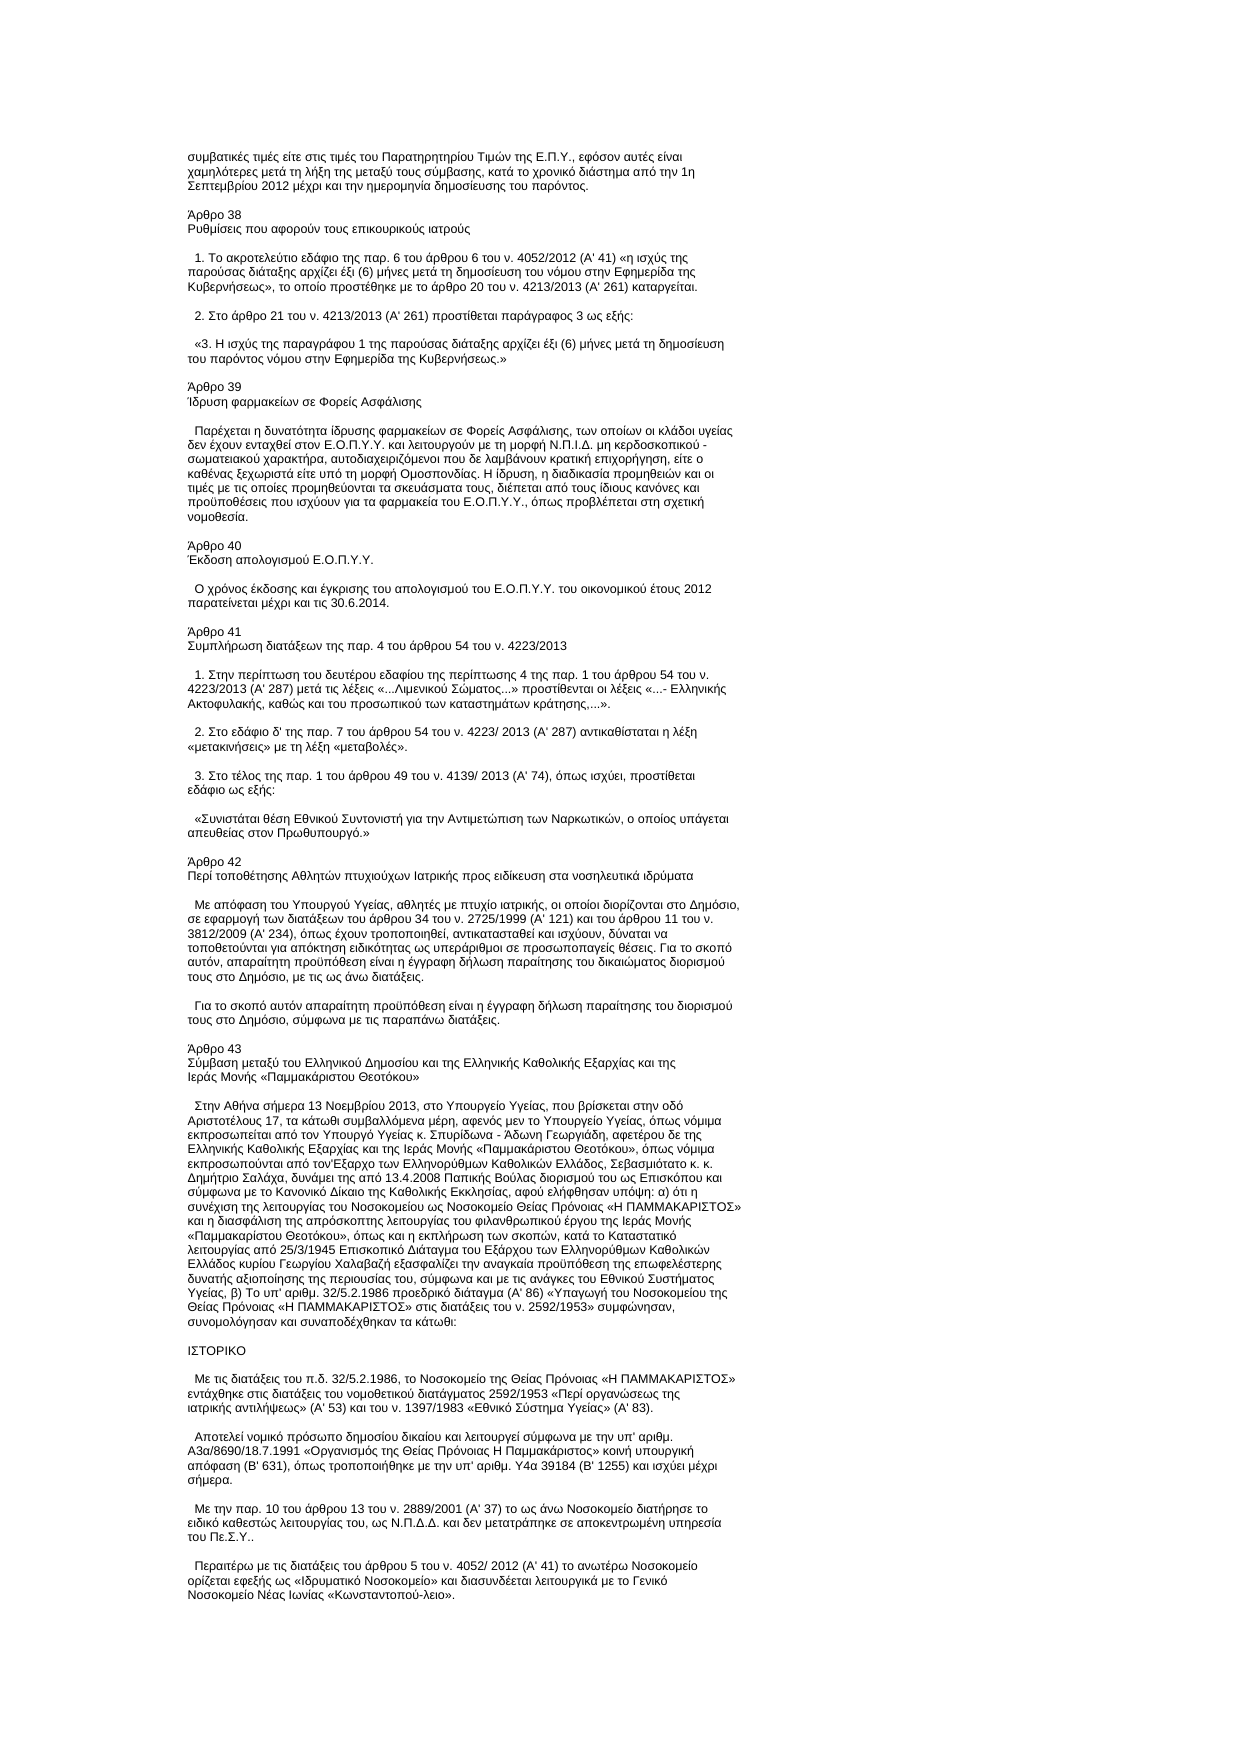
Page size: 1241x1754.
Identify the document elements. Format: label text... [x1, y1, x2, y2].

text ειδικό καθεστώς λειτουργίας του, ως Ν.Π.Δ.Δ. και δεν μετατράπηκε σε αποκεντρωμένη υπηρεσία [187, 1516, 1053, 1530]
text εδάφιο ως εξής: [187, 782, 1053, 797]
text Με την παρ. 10 του άρθρου 13 του ν. 2889/2001 (Α' 37) το ως άνω Νοσοκομείο διατήρησε το [187, 1501, 1053, 1516]
text Θείας Πρόνοιας «Η ΠΑΜΜΑΚΑΡΙΣΤΟΣ» στις διατάξεις του ν. 2592/1953» συμφώνησαν, [187, 1300, 1053, 1314]
text Περί τοποθέτησης Αθλητών πτυχιούχων Ιατρικής προς ειδίκευση στα νοσηλευτικά ιδρύματα [187, 869, 1053, 883]
text καθένας ξεχωριστά είτε υπό τη μορφή Ομοσπονδίας. Η ίδρυση, η διαδικασία προμηθειών και οι [187, 466, 1053, 481]
text τοποθετούνται για απόκτηση ειδικότητας ως υπεράριθμοι σε προσωποπαγείς θέσεις. Για το σκοπό [187, 941, 1053, 955]
text Άρθρο 39 [187, 380, 1053, 394]
text 3. Στο τέλος της παρ. 1 του άρθρου 49 του ν. 4139/ 2013 (Α' 74), όπως ισχύει, προστίθεται [187, 768, 1053, 782]
text Κυβερνήσεως», το οποίο προστέθηκε με το άρθρο 20 του ν. 4213/2013 (Α' 261) καταργείται. [187, 279, 1053, 294]
text Παρέχεται η δυνατότητα ίδρυσης φαρμακείων σε Φορείς Ασφάλισης, των οποίων οι κλάδοι υγείας [187, 423, 1053, 437]
text Αποτελεί νομικό πρόσωπο δημοσίου δικαίου και λειτουργεί σύμφωνα με την υπ' αριθμ. [187, 1429, 1053, 1444]
text νομοθεσία. [187, 509, 1053, 524]
text Περαιτέρω με τις διατάξεις του άρθρου 5 του ν. 4052/ 2012 (Α' 41) το ανωτέρω Νοσοκομείο [187, 1559, 1053, 1573]
text Με τις διατάξεις του π.δ. 32/5.2.1986, το Νοσοκομείο της Θείας Πρόνοιας «Η ΠΑΜΜΑΚΑΡΙΣΤΟΣ» [187, 1372, 1053, 1386]
text ορίζεται εφεξής ως «Ιδρυματικό Νοσοκομείο» και διασυνδέεται λειτουργικά με το Γενικό [187, 1573, 1053, 1587]
text Για το σκοπό αυτόν απαραίτητη προϋπόθεση είναι η έγγραφη δήλωση παραίτησης του διορισμού [187, 998, 1053, 1012]
text «Συνιστάται θέση Εθνικού Συντονιστή για την Αντιμετώπιση των Ναρκωτικών, ο οποίος υπάγεται [187, 811, 1053, 826]
text απευθείας στον Πρωθυπουργό.» [187, 826, 1053, 840]
text Άρθρο 41 [187, 624, 1053, 639]
text του Πε.Σ.Υ.. [187, 1530, 1053, 1544]
text χαμηλότερες μετά τη λήξη της μεταξύ τους σύμβασης, κατά το χρονικό διάστημα από την 1η [187, 164, 1053, 179]
text Με απόφαση του Υπουργού Υγείας, αθλητές με πτυχίο ιατρικής, οι οποίοι διορίζονται στο Δημόσιο, [187, 897, 1053, 912]
text και η διασφάλιση της απρόσκοπτης λειτουργίας του φιλανθρωπικού έργου της Ιεράς Μονής [187, 1214, 1053, 1228]
text «μετακινήσεις» με τη λέξη «μεταβολές». [187, 739, 1053, 754]
text συνομολόγησαν και συναποδέχθηκαν τα κάτωθι: [187, 1314, 1053, 1329]
text Ο χρόνος έκδοσης και έγκρισης του απολογισμού του Ε.Ο.Π.Υ.Υ. του οικονομικού έτους 2012 [187, 581, 1053, 596]
text αυτόν, απαραίτητη προϋπόθεση είναι η έγγραφη δήλωση παραίτησης του δικαιώματος διορισμού [187, 955, 1053, 969]
text Σεπτεμβρίου 2012 μέχρι και την ημερομηνία δημοσίευσης του παρόντος. [187, 179, 1053, 193]
text Αριστοτέλους 17, τα κάτωθι συμβαλλόμενα μέρη, αφενός μεν το Υπουργείο Υγείας, όπως νόμιμα [187, 1113, 1053, 1127]
text Άρθρο 40 [187, 538, 1053, 552]
text προϋποθέσεις που ισχύουν για τα φαρμακεία του Ε.Ο.Π.Υ.Υ., όπως προβλέπεται στη σχετική [187, 495, 1053, 509]
text εκπροσωπείται από τον Υπουργό Υγείας κ. Σπυρίδωνα - Άδωνη Γεωργιάδη, αφετέρου δε της [187, 1127, 1053, 1142]
text Άρθρο 42 [187, 854, 1053, 869]
text σωματειακού χαρακτήρα, αυτοδιαχειριζόμενοι που δε λαμβάνουν κρατική επιχορήγηση, είτε ο [187, 452, 1053, 466]
text Α3α/8690/18.7.1991 «Οργανισμός της Θείας Πρόνοιας Η Παμμακάριστος» κοινή υπουργική [187, 1444, 1053, 1458]
text ιατρικής αντιλήψεως» (Α' 53) και του ν. 1397/1983 «Εθνικό Σύστημα Υγείας» (Α' 83). [187, 1401, 1053, 1415]
text ΙΣΤΟΡΙΚΟ [187, 1343, 1053, 1357]
text Ιεράς Μονής «Παμμακάριστου Θεοτόκου» [187, 1070, 1053, 1084]
text απόφαση (Β' 631), όπως τροποποιήθηκε με την υπ' αριθμ. Υ4α 39184 (Β' 1255) και ισχύει μέχρι [187, 1458, 1053, 1472]
text 1. Το ακροτελεύτιο εδάφιο της παρ. 6 του άρθρου 6 του ν. 4052/2012 (Α' 41) «η ισχύς της [187, 251, 1053, 265]
text Ακτοφυλακής, καθώς και του προσωπικού των καταστημάτων κράτησης,...». [187, 696, 1053, 711]
text παρούσας διάταξης αρχίζει έξι (6) μήνες μετά τη δημοσίευση του νόμου στην Εφημερίδα της [187, 265, 1053, 279]
text Άρθρο 43 [187, 1041, 1053, 1056]
text Ρυθμίσεις που αφορούν τους επικουρικούς ιατρούς [187, 222, 1053, 236]
text Στην Αθήνα σήμερα 13 Νοεμβρίου 2013, στο Υπουργείο Υγείας, που βρίσκεται στην οδό [187, 1099, 1053, 1113]
text τους στο Δημόσιο, σύμφωνα με τις παραπάνω διατάξεις. [187, 1012, 1053, 1027]
text Νοσοκομείο Νέας Ιωνίας «Κωνσταντοπού-λειο». [187, 1587, 1053, 1602]
text συμβατικές τιμές είτε στις τιμές του Παρατηρητηρίου Τιμών της Ε.Π.Υ., εφόσον αυτές είναι [187, 150, 1053, 164]
text «3. Η ισχύς της παραγράφου 1 της παρούσας διάταξης αρχίζει έξι (6) μήνες μετά τη δημοσίευση [187, 337, 1053, 351]
text Άρθρο 38 [187, 207, 1053, 222]
text λειτουργίας από 25/3/1945 Επισκοπικό Διάταγμα του Εξάρχου των Ελληνορύθμων Καθολικών [187, 1242, 1053, 1257]
text «Παμμακαρίστου Θεοτόκου», όπως και η εκπλήρωση των σκοπών, κατά το Καταστατικό [187, 1228, 1053, 1242]
text εντάχθηκε στις διατάξεις του νομοθετικού διατάγματος 2592/1953 «Περί οργανώσεως της [187, 1386, 1053, 1401]
text Σύμβαση μεταξύ του Ελληνικού Δημοσίου και της Ελληνικής Καθολικής Εξαρχίας και της [187, 1056, 1053, 1070]
text 4223/2013 (Α' 287) μετά τις λέξεις «...Λιμενικού Σώματος...» προστίθενται οι λέξεις «...- Ελληνικής [187, 682, 1053, 696]
text παρατείνεται μέχρι και τις 30.6.2014. [187, 596, 1053, 610]
text τιμές με τις οποίες προμηθεύονται τα σκευάσματα τους, διέπεται από τους ίδιους κανόνες και [187, 481, 1053, 495]
text εκπροσωπούνται από τον'Εξαρχο των Ελληνορύθμων Καθολικών Ελλάδος, Σεβασμιότατο κ. κ. [187, 1156, 1053, 1171]
text 3812/2009 (Α' 234), όπως έχουν τροποποιηθεί, αντικατασταθεί και ισχύουν, δύναται να [187, 926, 1053, 941]
text σύμφωνα με το Κανονικό Δίκαιο της Καθολικής Εκκλησίας, αφού ελήφθησαν υπόψη: α) ότι η [187, 1185, 1053, 1199]
text Δημήτριο Σαλάχα, δυνάμει της από 13.4.2008 Παπικής Βούλας διορισμού του ως Επισκόπου και [187, 1171, 1053, 1185]
text τους στο Δημόσιο, με τις ως άνω διατάξεις. [187, 969, 1053, 984]
text Ελλάδος κυρίου Γεωργίου Χαλαβαζή εξασφαλίζει την αναγκαία προϋπόθεση της επωφελέστερης [187, 1257, 1053, 1271]
text Έκδοση απολογισμού Ε.Ο.Π.Υ.Υ. [187, 552, 1053, 567]
text Υγείας, β) Το υπ' αριθμ. 32/5.2.1986 προεδρικό διάταγμα (Α' 86) «Υπαγωγή του Νοσοκομείου της [187, 1286, 1053, 1300]
text 2. Στο εδάφιο δ' της παρ. 7 του άρθρου 54 του ν. 4223/ 2013 (Α' 287) αντικαθίσταται η λέξη [187, 725, 1053, 739]
text Ελληνικής Καθολικής Εξαρχίας και της Ιεράς Μονής «Παμμακάριστου Θεοτόκου», όπως νόμιμα [187, 1142, 1053, 1156]
text 2. Στο άρθρο 21 του ν. 4213/2013 (Α' 261) προστίθεται παράγραφος 3 ως εξής: [187, 308, 1053, 322]
text συνέχιση της λειτουργίας του Νοσοκομείου ως Νοσοκομείο Θείας Πρόνοιας «Η ΠΑΜΜΑΚΑΡΙΣΤΟΣ» [187, 1199, 1053, 1214]
text Ίδρυση φαρμακείων σε Φορείς Ασφάλισης [187, 394, 1053, 409]
text Συμπλήρωση διατάξεων της παρ. 4 του άρθρου 54 του ν. 4223/2013 [187, 639, 1053, 653]
text σήμερα. [187, 1472, 1053, 1487]
text δυνατής αξιοποίησης της περιουσίας του, σύμφωνα και με τις ανάγκες του Εθνικού Συστήματος [187, 1271, 1053, 1286]
text του παρόντος νόμου στην Εφημερίδα της Κυβερνήσεως.» [187, 351, 1053, 366]
text σε εφαρμογή των διατάξεων του άρθρου 34 του ν. 2725/1999 (Α' 121) και του άρθρου 11 του ν. [187, 912, 1053, 926]
text δεν έχουν ενταχθεί στον Ε.Ο.Π.Υ.Υ. και λειτουργούν με τη μορφή Ν.Π.Ι.Δ. μη κερδοσκοπικού - [187, 437, 1053, 452]
text 1. Στην περίπτωση του δευτέρου εδαφίου της περίπτωσης 4 της παρ. 1 του άρθρου 54 του ν. [187, 667, 1053, 682]
